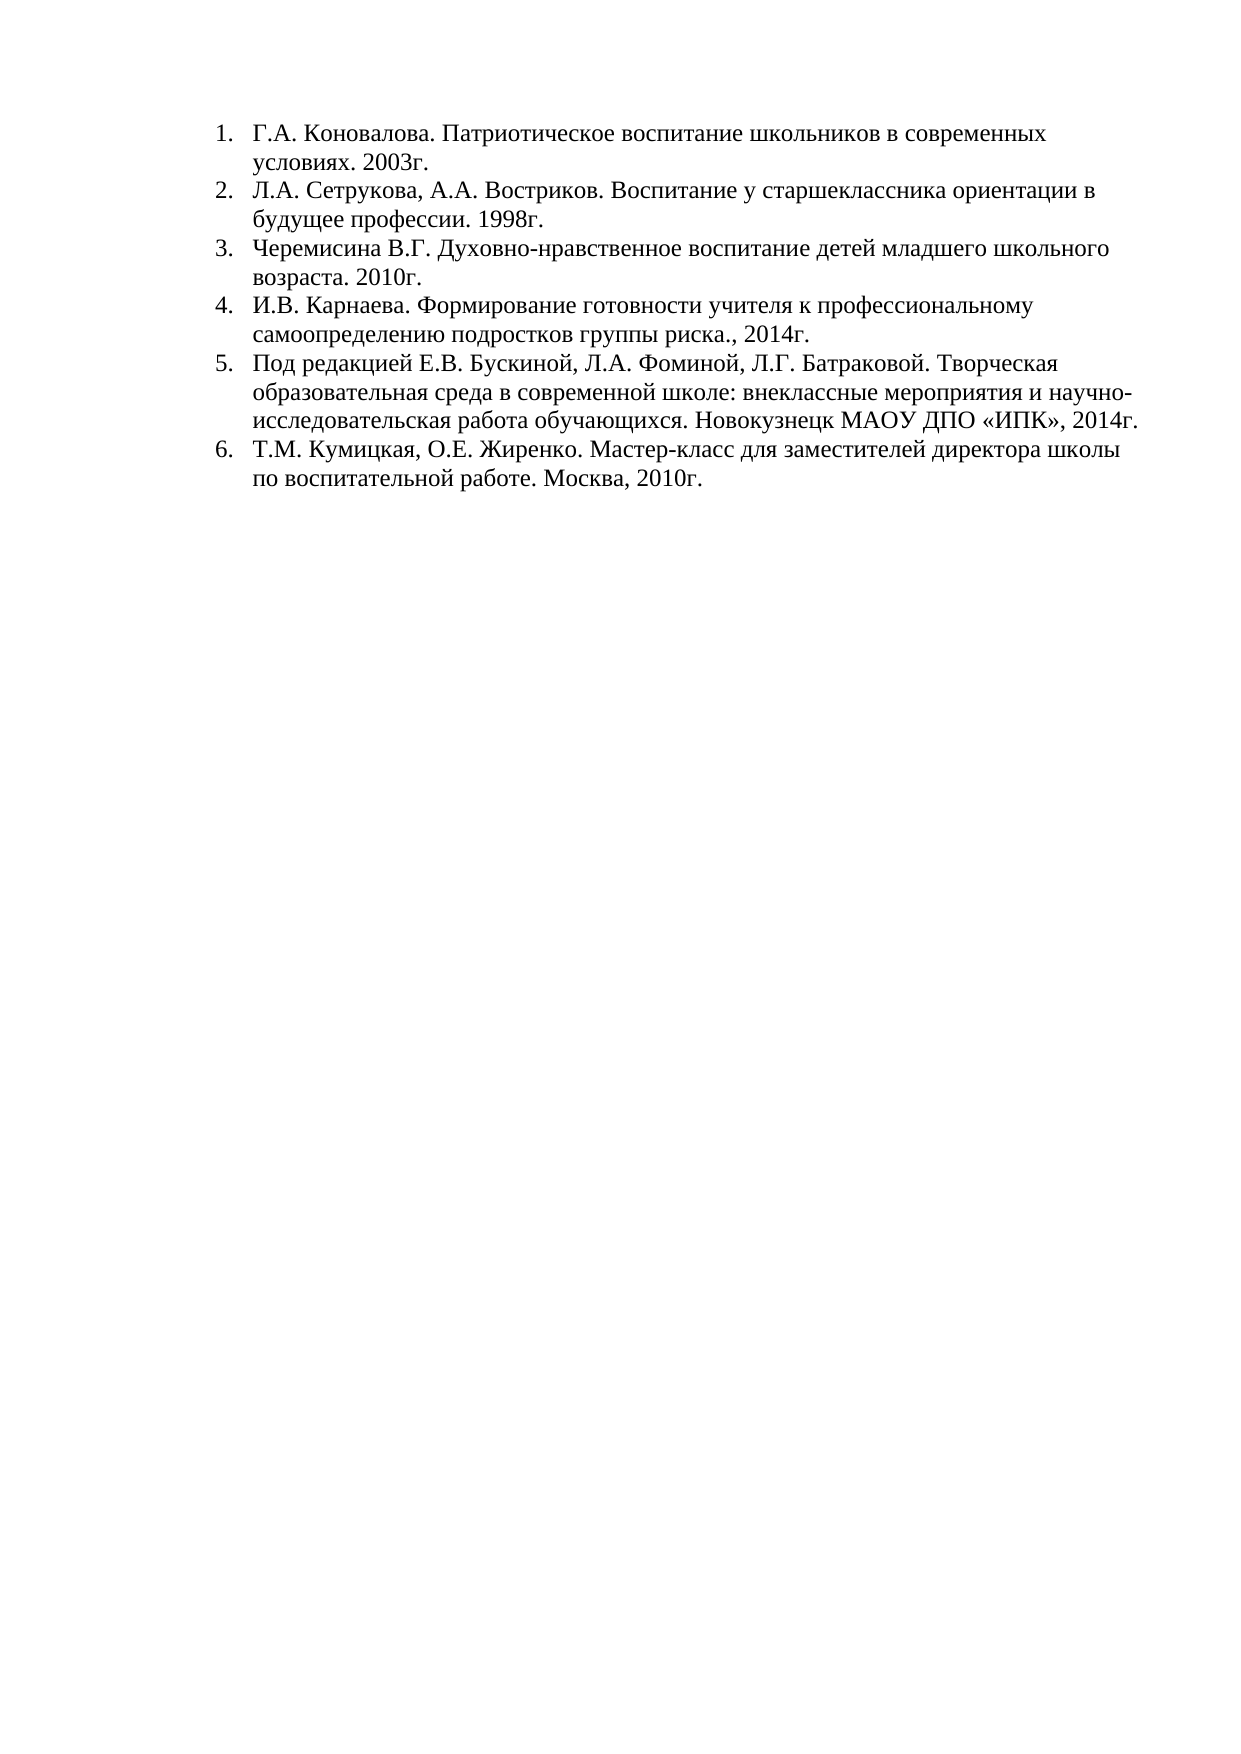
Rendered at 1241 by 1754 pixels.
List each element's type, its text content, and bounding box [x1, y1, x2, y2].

list Черемисина В.Г. Духовно-нравственное воспитание детей младшего школьного возраста. 2010г. [215, 233, 1152, 291]
list И.В. Карнаева. Формирование готовности учителя к профессиональному самоопределению подростков группы риска., 2014г. [215, 291, 1152, 348]
list Под редакцией Е.В. Бускиной, Л.А. Фоминой, Л.Г. Батраковой. Творческая образовательная среда в современной школе: внеклассные мероприятия и научно-исследовательская работа обучающихся. Новокузнецк МАОУ ДПО «ИПК», 2014г. [215, 348, 1152, 434]
list Т.М. Кумицкая, О.Е. Жиренко. Мастер-класс для заместителей директора школы по воспитательной работе. Москва, 2010г. [215, 434, 1152, 492]
list Г.А. Коновалова. Патриотическое воспитание школьников в современных условиях. 2003г. [215, 118, 1152, 176]
list Л.А. Сетрукова, А.А. Востриков. Воспитание у старшеклассника ориентации в будущее профессии. 1998г. [215, 176, 1152, 233]
